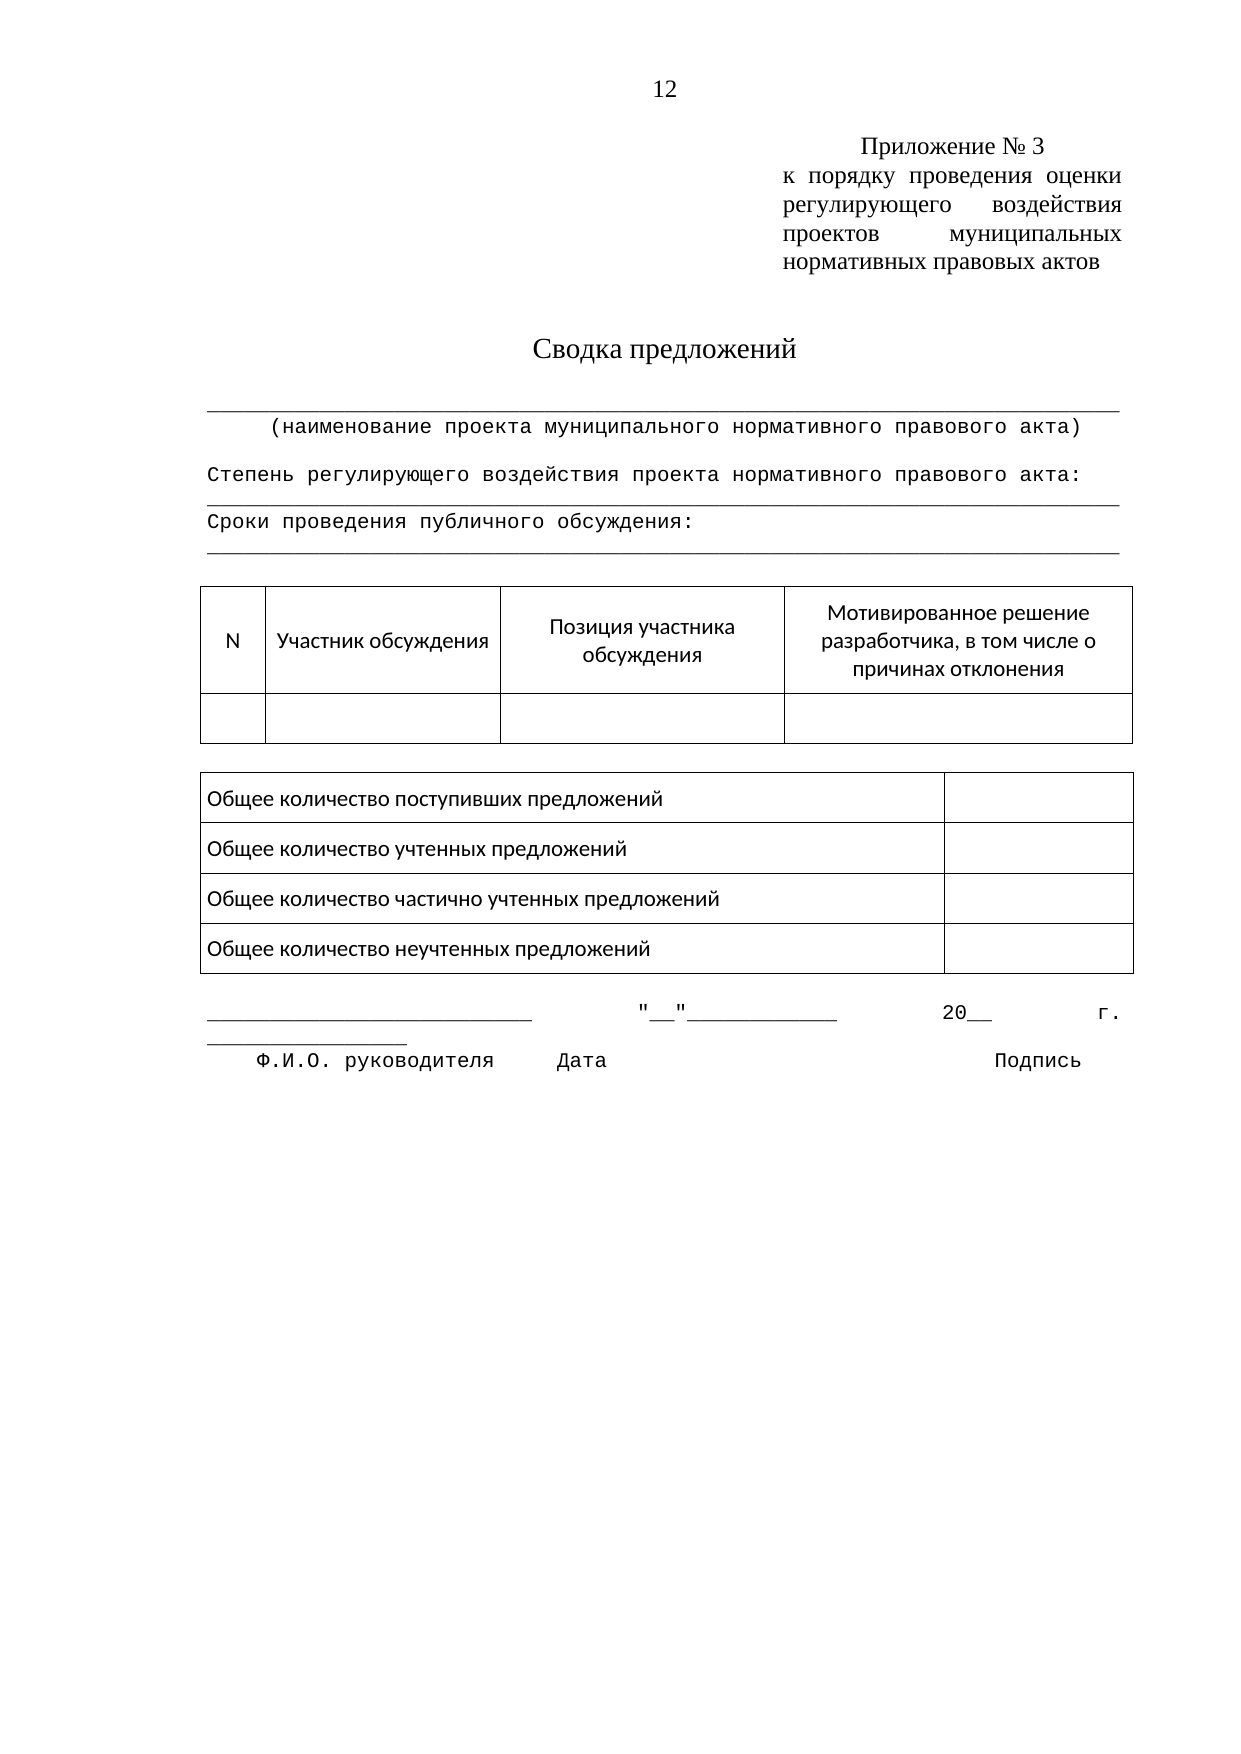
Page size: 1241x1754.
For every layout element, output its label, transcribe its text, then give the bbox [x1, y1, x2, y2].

table_cell Общее количество неучтенных предложений [201, 924, 944, 973]
table_cell Общее количество частично учтенных предложений [201, 874, 944, 923]
text _________________________________________________________________________ [207, 393, 1122, 416]
table_header Участник обсуждения [266, 587, 500, 693]
text __________________________ "__"____________ 20__ г. ________________ [207, 1002, 1122, 1049]
text Приложение № 3 [783, 131, 1122, 160]
title к порядку проведения оценки регулирующего воздействия проектов муниципальных нормативных правовых актов [783, 160, 1122, 275]
text _________________________________________________________________________ [207, 487, 1122, 511]
table_cell [945, 823, 1133, 873]
table_cell [945, 924, 1133, 973]
text Степень регулирующего воздействия проекта нормативного правового акта: [207, 464, 1122, 487]
table_cell [266, 694, 500, 743]
table_cell Общее количество учтенных предложений [201, 823, 944, 873]
table_cell [501, 694, 784, 743]
text _________________________________________________________________________ [207, 534, 1122, 558]
text Ф.И.О. руководителя Дата Подпись [207, 1049, 1122, 1073]
table_header N [201, 587, 265, 693]
table_cell [785, 694, 1132, 743]
table_cell [201, 694, 265, 743]
table_header Общее количество поступивших предложений [201, 773, 944, 822]
text (наименование проекта муниципального нормативного правового акта) [207, 416, 1122, 440]
text Сводка предложений [207, 331, 1122, 365]
table_header Позиция участника обсуждения [501, 587, 784, 693]
table_header Мотивированное решение разработчика, в том числе о причинах отклонения [785, 587, 1132, 693]
table_cell [945, 874, 1133, 923]
table_header [945, 773, 1133, 822]
text Сроки проведения публичного обсуждения: [207, 511, 1122, 534]
